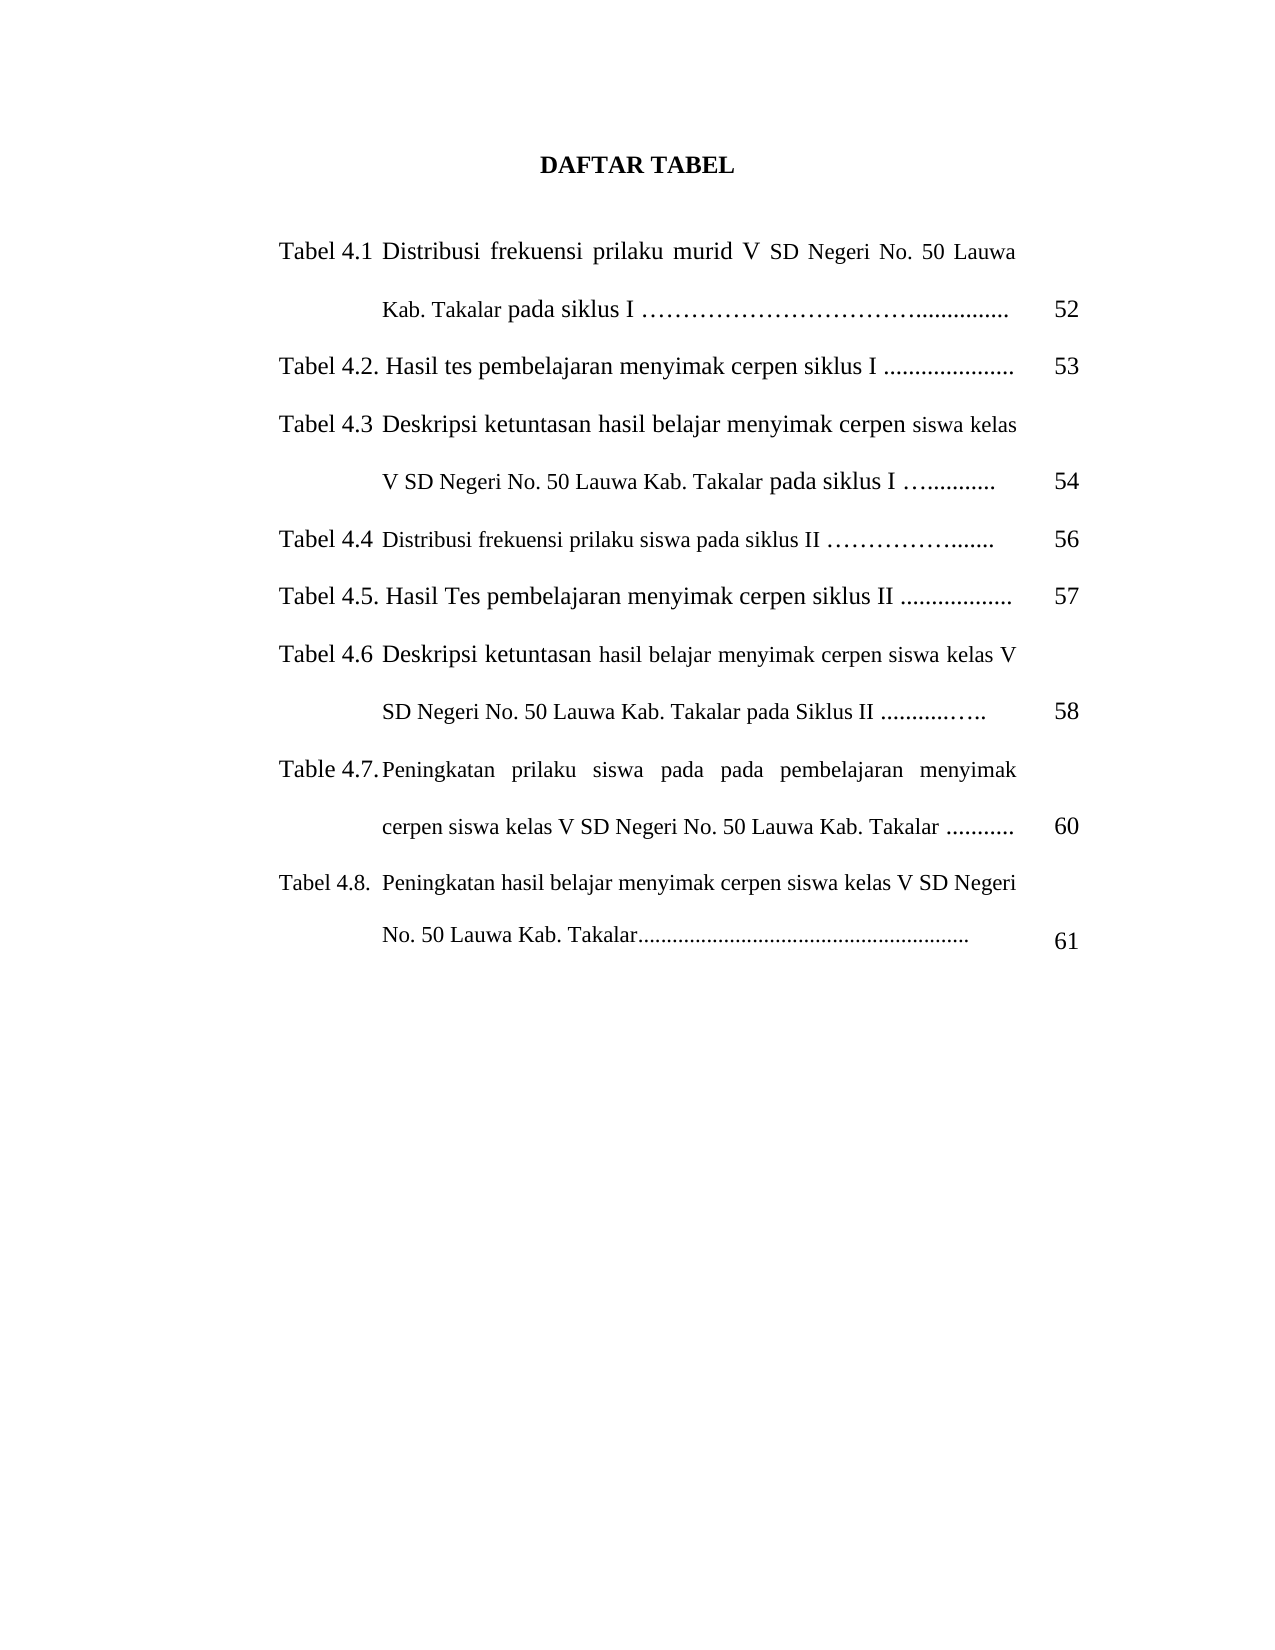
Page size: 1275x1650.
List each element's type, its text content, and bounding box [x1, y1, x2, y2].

table_header Tabel 4.1 Distribusi frekuensi prilaku murid V SD Negeri No. 50 Lauwa Kab. Takalar pada siklus I ……………………………............... Tabel 4.2. Hasil tes pembelajaran menyimak cerpen siklus I ..................... Tabel 4.3 Deskripsi ketuntasan hasil belajar menyimak cerpen siswa kelas V SD Negeri No. 50 Lauwa Kab. Takalar pada siklus I …........... Tabel 4.4 Distribusi frekuensi prilaku siswa pada siklus II ……………....... Tabel 4.5. Hasil Tes pembelajaran menyimak cerpen siklus II .................. Tabel 4.6 Deskripsi ketuntasan hasil belajar menyimak cerpen siswa kelas V SD Negeri No. 50 Lauwa Kab. Takalar pada Siklus II ...........….. Table 4.7. Peningkatan prilaku siswa pada pada pembelajaran menyimak cerpen siswa kelas V SD Negeri No. 50 Lauwa Kab. Takalar ........... Tabel 4.8. Peningkatan hasil belajar menyimak cerpen siswa kelas V SD Negeri No. 50 Lauwa Kab. Takalar.......................................................... [267, 236, 1017, 1271]
text DAFTAR TABEL [150, 150, 1125, 179]
table_header 52 53 54 56 57 58 60 61 [1017, 236, 1116, 1271]
